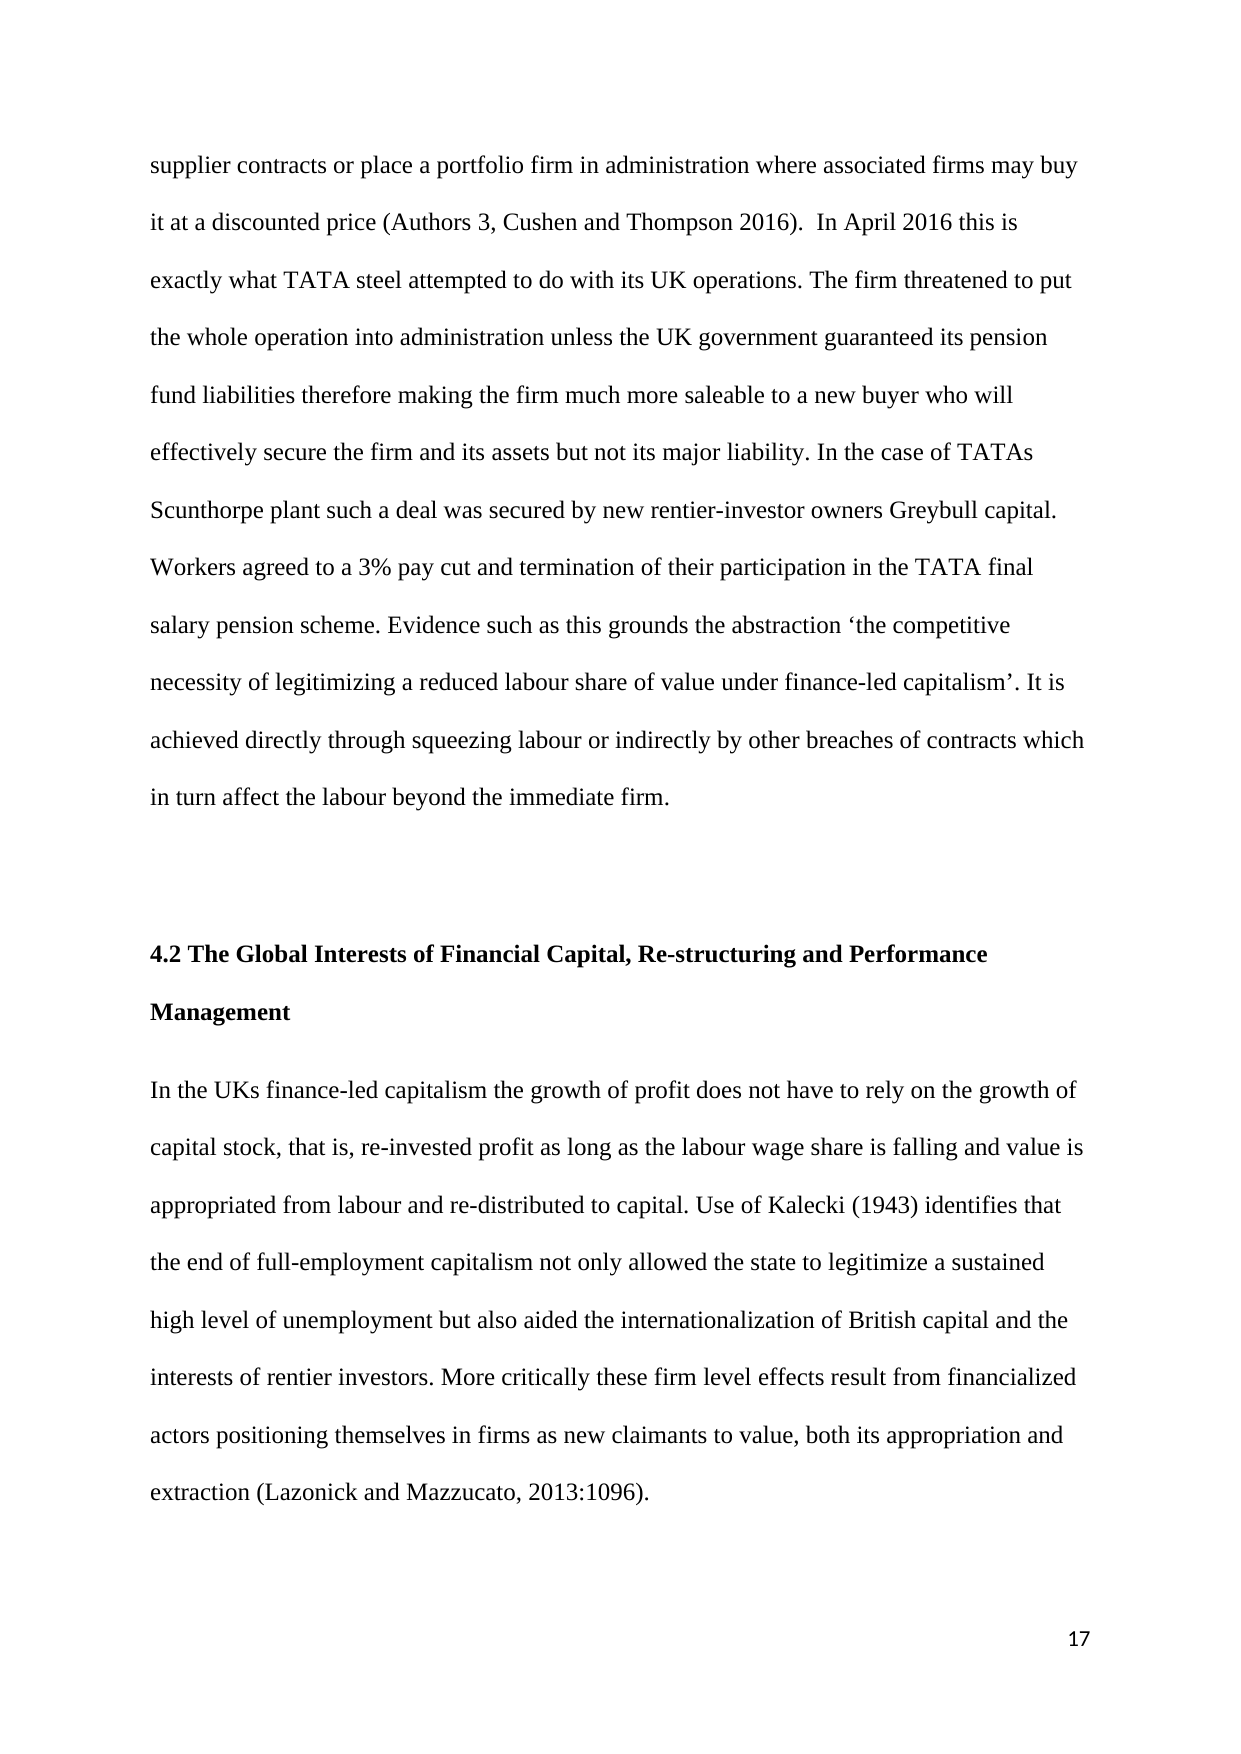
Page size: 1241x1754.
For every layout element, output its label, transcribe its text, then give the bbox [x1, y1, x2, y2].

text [150, 150, 1090, 811]
text 4.2 The Global Interests of Financial Capital, Re-structuring and Performance Management [150, 939, 1090, 1025]
text In the UKs finance-led capitalism the growth of profit does not have to rely on the growth of capital stock, that is, re-invested profit as long as the labour wage share is falling and value is appropriated from labour and re-distributed to capital. Use of Kalecki (1943) identifies that the end of full-employment capitalism not only allowed the state to legitimize a sustained high level of unemployment but also aided the internationalization of British capital and the interests of rentier investors. More critically these firm level effects result from financialized actors positioning themselves in firms as new claimants to value, both its appropriation and extraction (Lazonick and Mazzucato, 2013:1096). [150, 1075, 1090, 1506]
